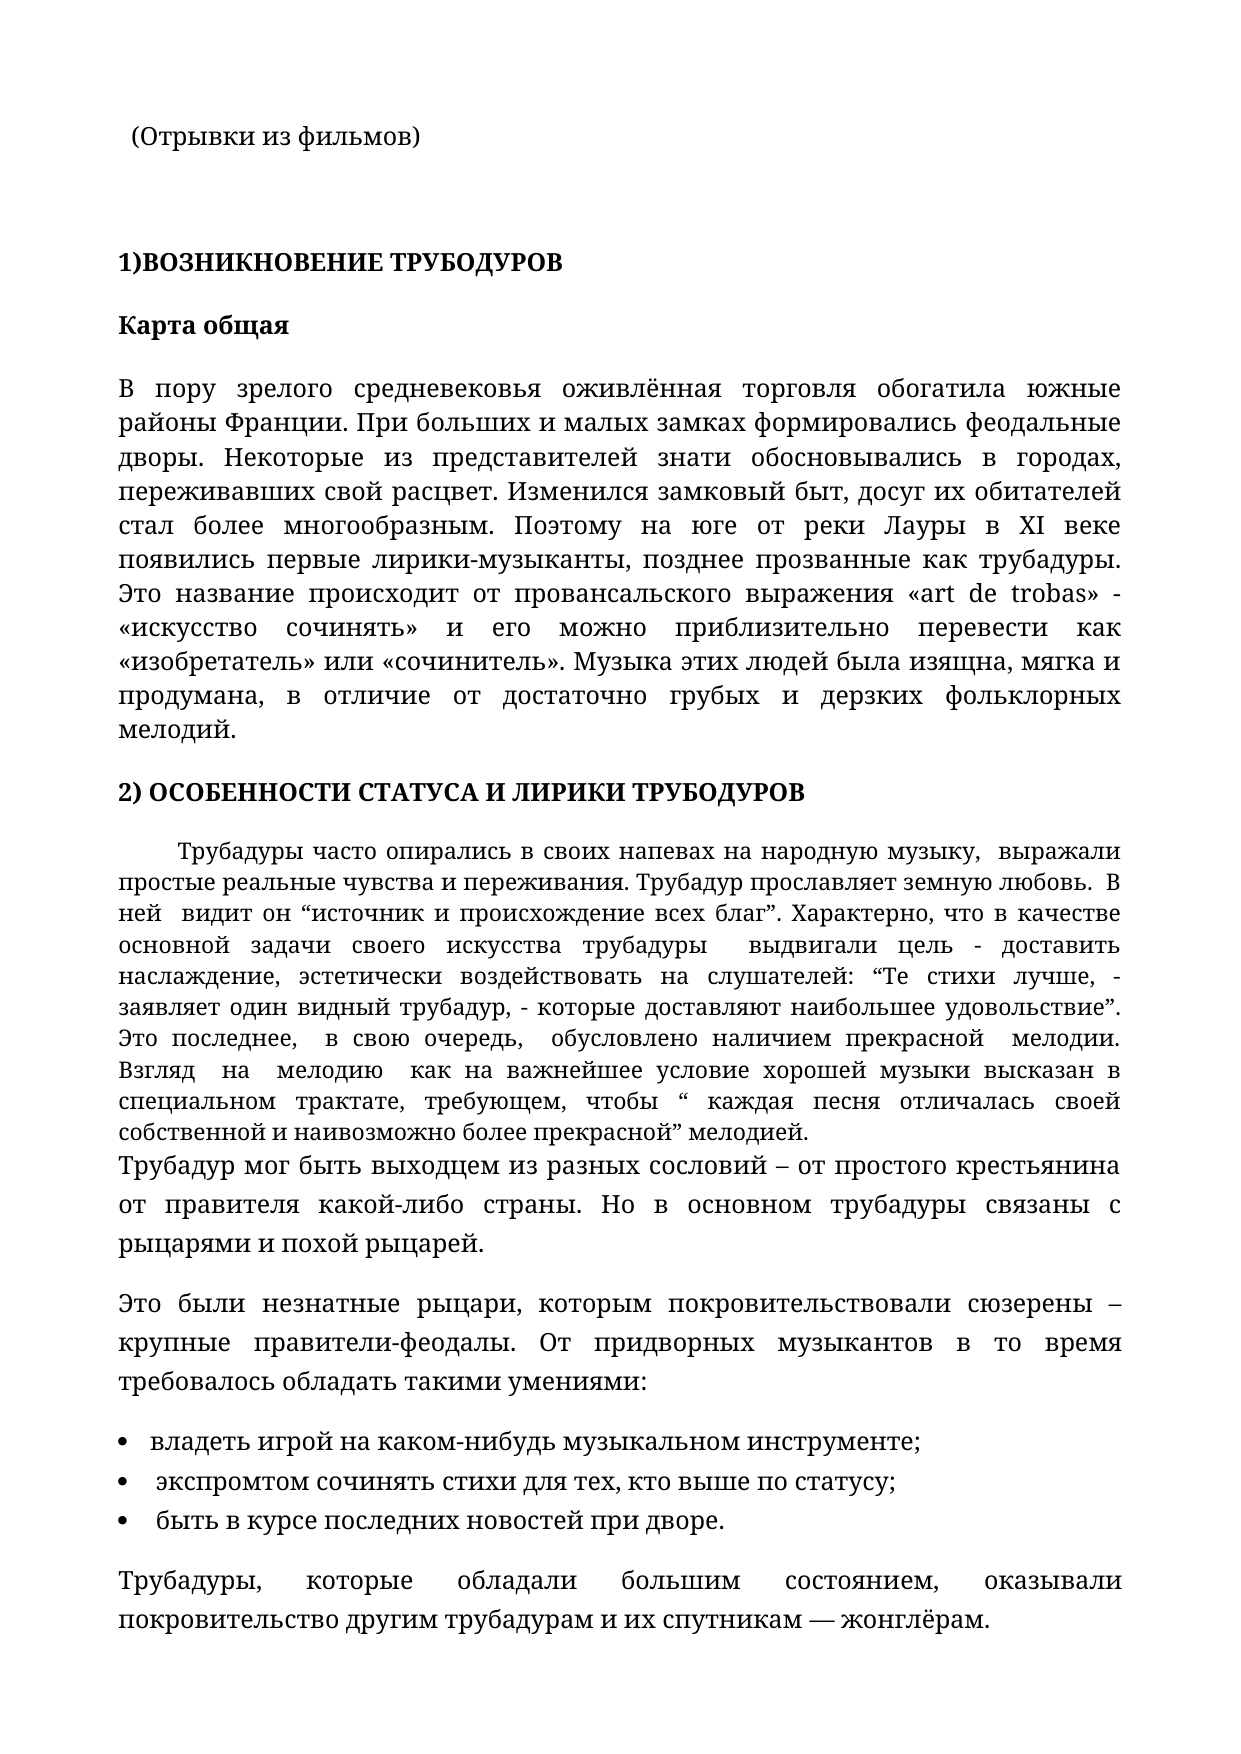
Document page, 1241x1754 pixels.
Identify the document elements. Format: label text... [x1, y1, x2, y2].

list экспромтом сочинять стихи для тех, кто выше по статусу; [118, 1463, 1122, 1497]
text 2) ОСОБЕННОСТИ СТАТУСА И ЛИРИКИ ТРУБОДУРОВ [118, 775, 1122, 809]
text Трубадуры, которые обладали большим состоянием, оказывали покровительство другим трубадурам и их спутникам — жонглёрам. [118, 1562, 1122, 1636]
text В пору зрелого средневековья оживлённая торговля обогатила южные районы Франции. При больших и малых замках формировались феодальные дворы. Некоторые из представителей знати обосновывались в городах, переживавших свой расцвет. Изменился замковый быт, досуг их обитателей стал более многообразным. Поэтому на юге от реки Лауры в XI веке появились первые лирики-музыканты, позднее прозванные как трубадуры. Это название происходит от провансальского выражения «art de trobas» - «искусство сочинять» и его можно приблизительно перевести как «изобретатель» или «сочинитель». Музыка этих людей была изящна, мягка и продумана, в отличие от достаточно грубых и дерзких фольклорных мелодий. [118, 371, 1122, 746]
text 1)ВОЗНИКНОВЕНИЕ ТРУБОДУРОВ [118, 244, 1122, 279]
text (Отрывки из фильмов) [118, 118, 1122, 152]
list быть в курсе последних новостей при дворе. [118, 1502, 1122, 1536]
text Трубадур мог быть выходцем из разных сословий – от простого крестьянина от правителя какой-либо страны. Но в основном трубадуры связаны с рыцарями и похой рыцарей. [118, 1147, 1122, 1260]
text Трубадуры часто опирались в своих напевах на народную музыку, выражали простые реальные чувства и переживания. Трубадур прославляет земную любовь. В ней видит он “источник и происхождение всех благ”. Характерно, что в качестве основной задачи своего искусства трубадуры выдвигали цель - доставить наслаждение, эстетически воздействовать на слушателей: “Те стихи лучше, - заявляет один видный трубадур, - которые доставляют наибольшее удовольствие”. Это последнее, в свою очередь, обусловлено наличием прекрасной мелодии. Взгляд на мелодию как на важнейшее условие хорошей музыки высказан в специальном трактате, требующем, чтобы “ каждая песня отличалась своей собственной и наивозможно более прекрасной” мелодией. [118, 835, 1122, 1147]
text Карта общая [118, 308, 1122, 342]
text Это были незнатные рыцари, которым покровительствовали сюзерены – крупные правители-феодалы. От придворных музыкантов в то время требовалось обладать такими умениями: [118, 1286, 1122, 1398]
list владеть игрой на каком-нибудь музыкальном инструменте; [118, 1424, 1122, 1458]
